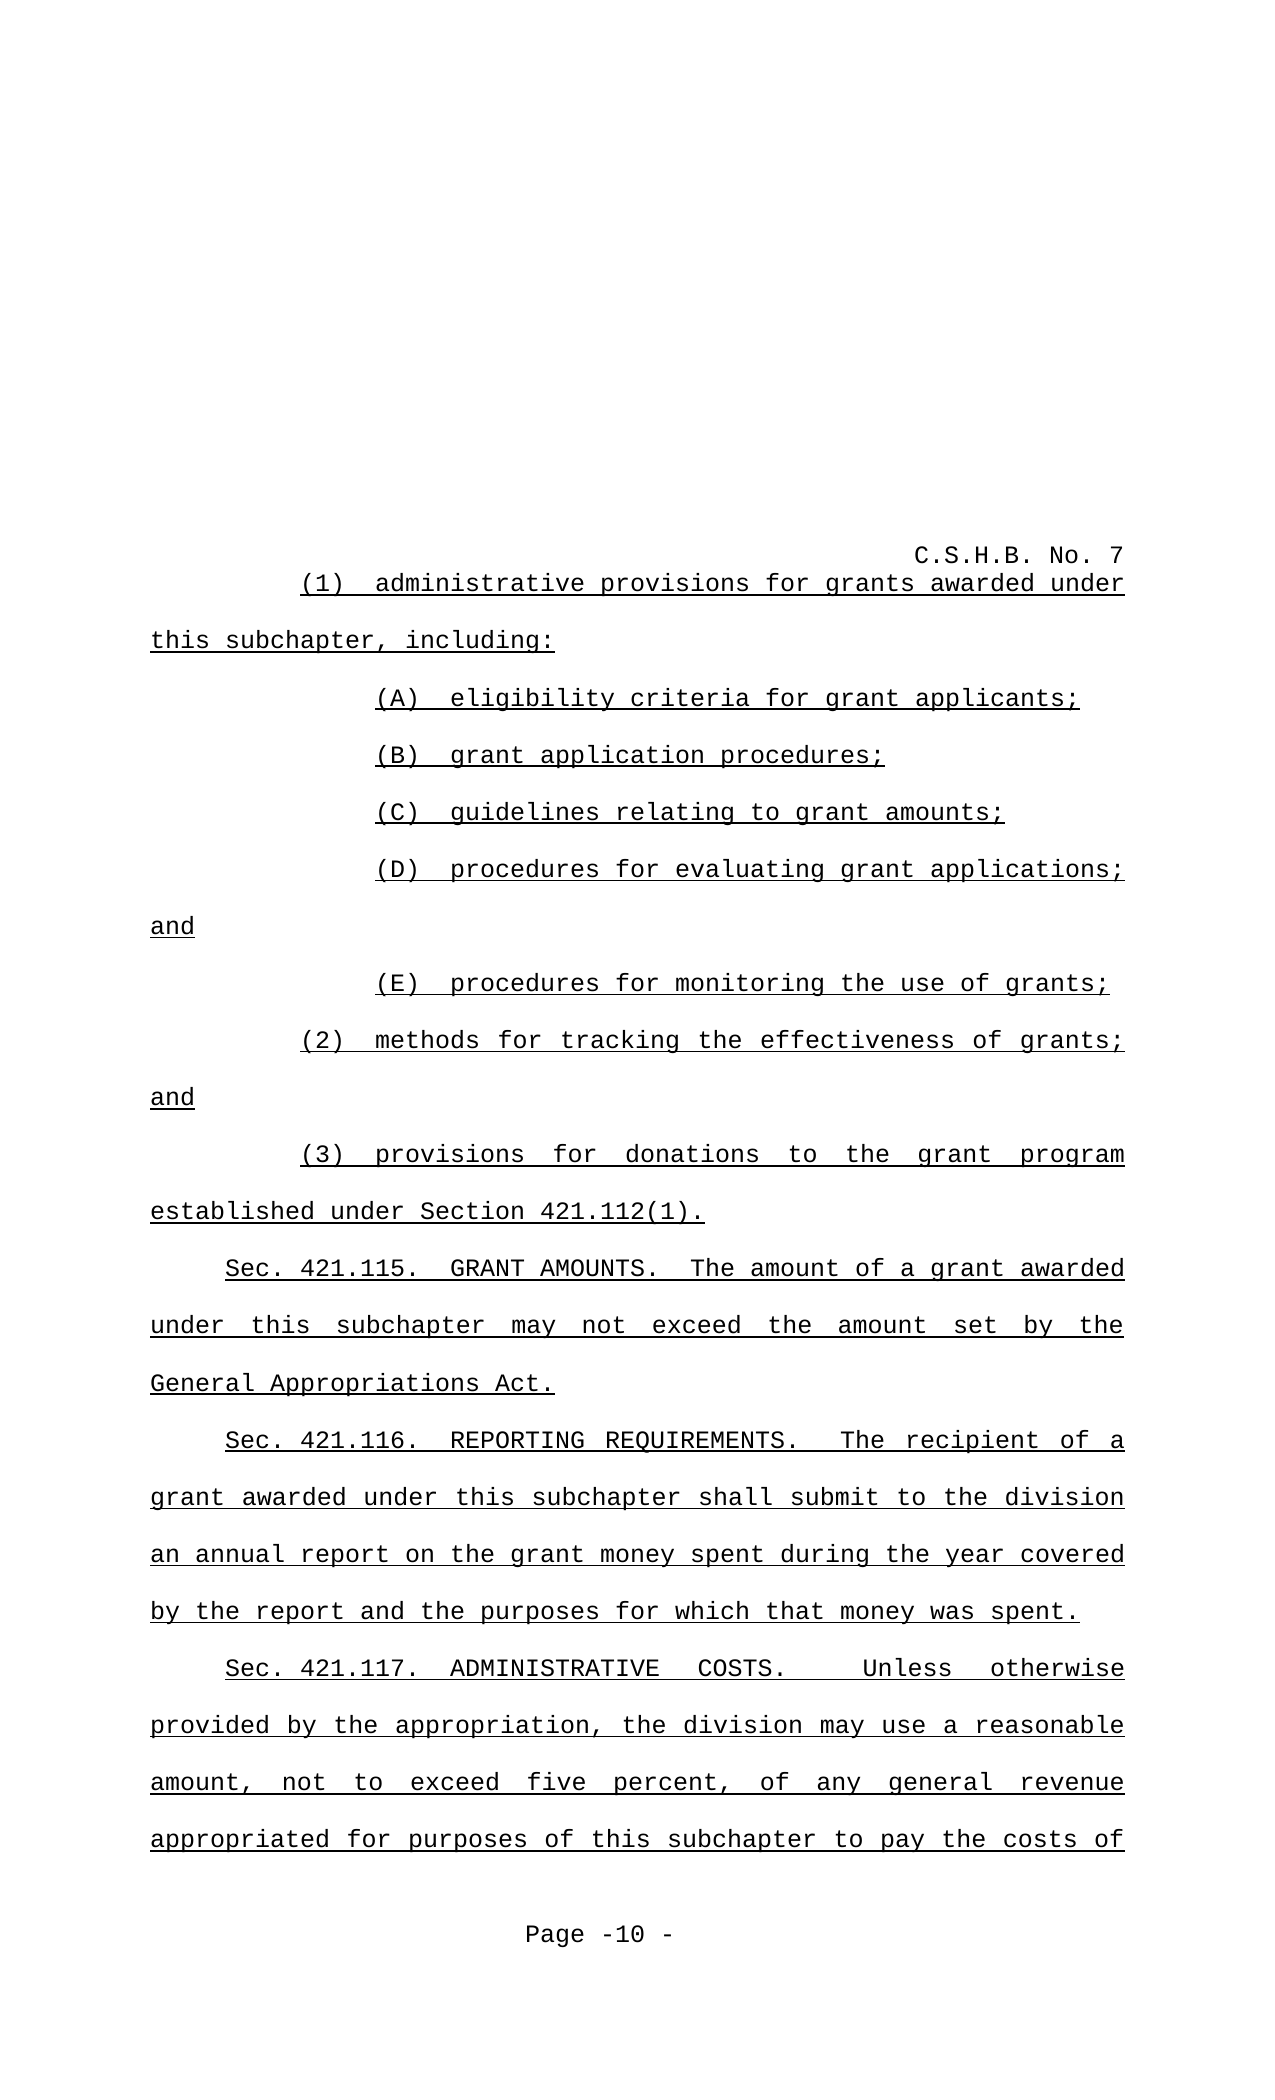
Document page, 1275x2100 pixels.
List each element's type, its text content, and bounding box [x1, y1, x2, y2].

text Sec. 421.116. REPORTING REQUIREMENTS. The recipient of a grant awarded under this subchapter shall submit to the division an annual report on the grant money spent during the year covered by the report and the purposes for which that money was spent. [150, 1427, 1125, 1508]
text (1) administrative provisions for grants awarded under this subchapter, including: [150, 571, 1125, 656]
text (D) procedures for evaluating grant applications; and [150, 856, 1125, 942]
text Sec. 421.116. REPORTING REQUIREMENTS. The recipient of a grant awarded under this subchapter shall submit to the division an annual report on the grant money spent during the year covered by the report and the purposes for which that money was spent. [150, 1509, 1125, 1565]
text (2) methods for tracking the effectiveness of grants; and [150, 1027, 1125, 1113]
text Sec. 421.116. REPORTING REQUIREMENTS. The recipient of a grant awarded under this subchapter shall submit to the division an annual report on the grant money spent during the year covered by the report and the purposes for which that money was spent. [150, 1566, 1125, 1627]
text (B) grant application procedures; [150, 742, 1125, 771]
text Sec. 421.115. GRANT AMOUNTS. The amount of a grant awarded under this subchapter may not exceed the amount set by the General Appropriations Act. [150, 1256, 1125, 1398]
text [150, 1795, 1125, 1850]
text (E) procedures for monitoring the use of grants; [150, 970, 1125, 999]
text (C) guidelines relating to grant amounts; [150, 799, 1125, 828]
text (A) eligibility criteria for grant applicants; [150, 685, 1125, 713]
text (3) provisions for donations to the grant program established under Section 421.112(1). [150, 1142, 1125, 1227]
